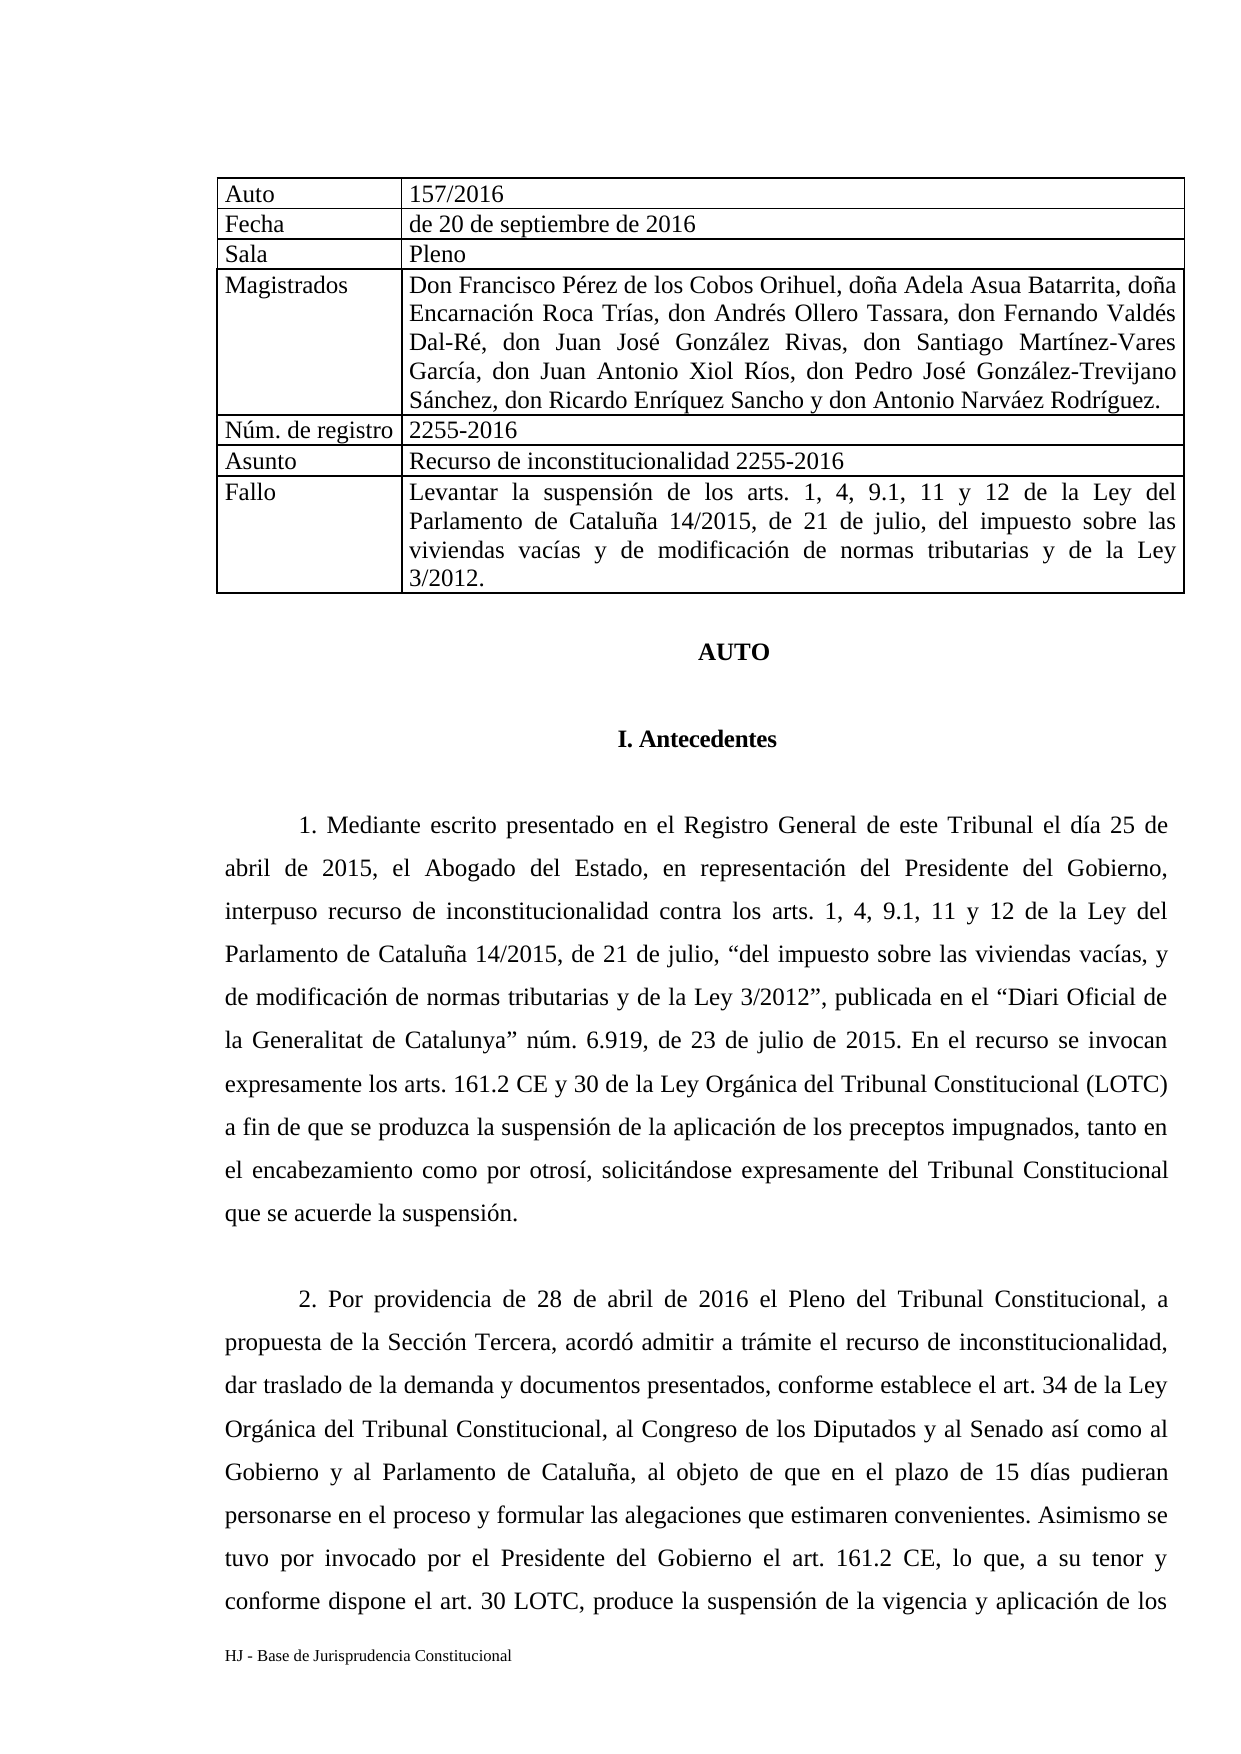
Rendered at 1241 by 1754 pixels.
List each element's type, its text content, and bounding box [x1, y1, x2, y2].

table_cell Núm. de registro [218, 416, 401, 444]
table_cell Sala [218, 240, 401, 268]
text AUTO [224, 637, 1169, 666]
table_cell Fecha [218, 209, 401, 238]
table_header 157/2016 [402, 179, 1184, 207]
table_cell Recurso de inconstitucionalidad 2255-2016 [403, 446, 1183, 475]
table_cell Don Francisco Pérez de los Cobos Orihuel, doña Adela Asua Batarrita, doña Encarnación Roca Trías, don Andrés Ollero Tassara, don Fernando Valdés Dal-Ré, don Juan José González Rivas, don Santiago Martínez-Vares García, don Juan Antonio Xiol Ríos, don Pedro José González-Trevijano Sánchez, don Ricardo Enríquez Sancho y don Antonio Narváez Rodríguez. [403, 270, 1183, 413]
table_cell Pleno [402, 240, 1184, 268]
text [224, 1284, 1169, 1615]
table_cell Fallo [218, 477, 401, 592]
text 1. Mediante escrito presentado en el Registro General de este Tribunal el día 25 de abril de 2015, el Abogado del Estado, en representación del Presidente del Gobierno, interpuso recurso de inconstitucionalidad contra los arts. 1, 4, 9.1, 11 y 12 de la Ley del Parlamento de Cataluña 14/2015, de 21 de julio, “del impuesto sobre las viviendas vacías, y de modificación de normas tributarias y de la Ley 3/2012”, publicada en el “Diari Oficial de la Generalitat de Catalunya” núm. 6.919, de 23 de julio de 2015. En el recurso se invocan expresamente los arts. 161.2 CE y 30 de la Ley Orgánica del Tribunal Constitucional (LOTC) a fin de que se produzca la suspensión de la aplicación de los preceptos impugnados, tanto en el encabezamiento como por otrosí, solicitándose expresamente del Tribunal Constitucional que se acuerde la suspensión. [224, 810, 1169, 1227]
text I. Antecedentes [224, 724, 1169, 752]
table_cell Asunto [218, 446, 401, 475]
table_header Auto [218, 179, 401, 207]
table_cell Levantar la suspensión de los arts. 1, 4, 9.1, 11 y 12 de la Ley del Parlamento de Cataluña 14/2015, de 21 de julio, del impuesto sobre las viviendas vacías y de modificación de normas tributarias y de la Ley 3/2012. [403, 477, 1183, 592]
table_cell de 20 de septiembre de 2016 [402, 209, 1184, 238]
table_cell Magistrados [218, 270, 401, 413]
table_cell 2255-2016 [403, 416, 1183, 444]
